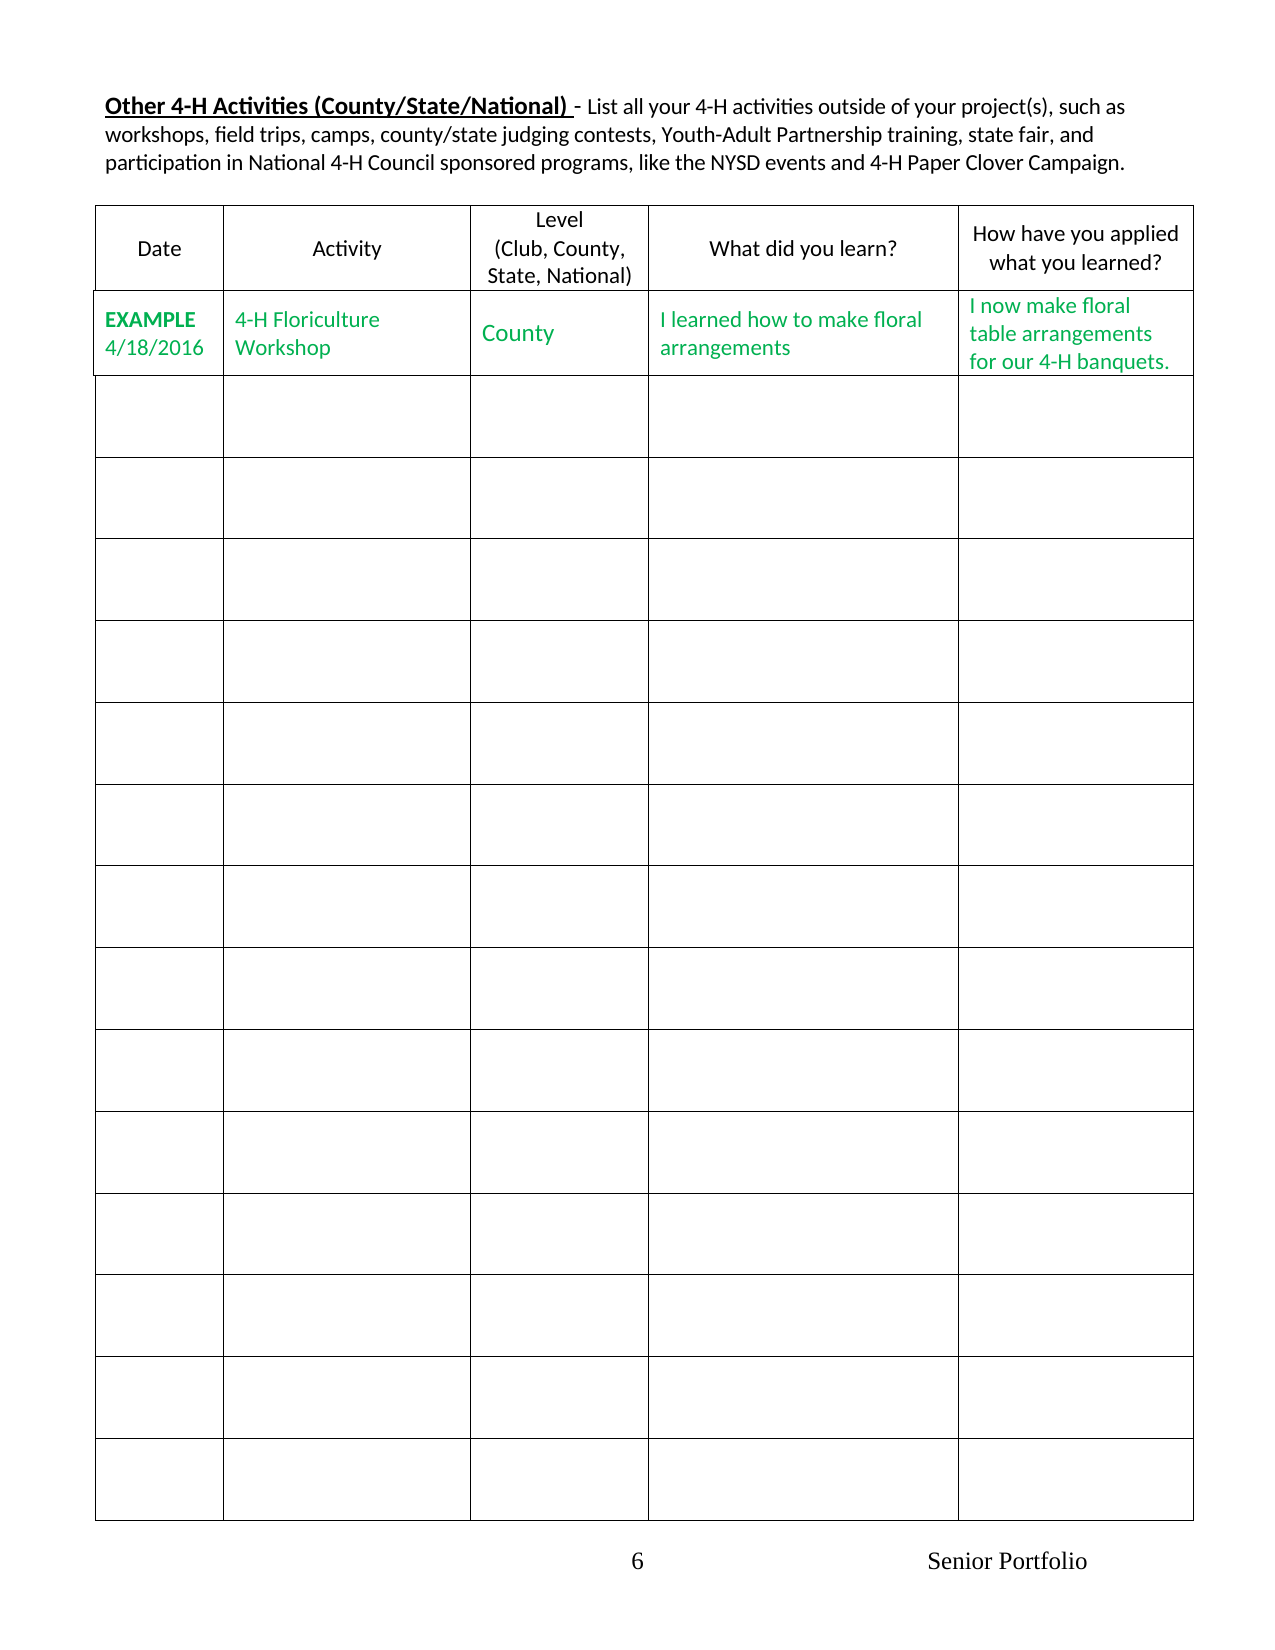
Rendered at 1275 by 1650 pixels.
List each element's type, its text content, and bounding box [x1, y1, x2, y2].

table_cell [959, 703, 1193, 784]
table_cell [471, 621, 648, 702]
table_cell [471, 1112, 648, 1192]
table_header Date [96, 206, 223, 290]
table_cell [96, 539, 223, 620]
table_header How have you applied what you learned? [959, 206, 1193, 290]
table_cell [471, 1194, 648, 1274]
table_cell [649, 1275, 958, 1356]
table_cell [96, 621, 223, 702]
table_cell [649, 785, 958, 865]
table_cell [959, 1275, 1193, 1356]
table_cell [471, 1030, 648, 1111]
table_cell [959, 539, 1193, 620]
table_cell [471, 458, 648, 538]
table_cell [959, 376, 1193, 457]
table_cell [96, 703, 223, 784]
table_cell [224, 1275, 470, 1356]
table_cell [649, 866, 958, 947]
table_cell [96, 866, 223, 947]
table_cell [224, 948, 470, 1029]
table_cell [96, 1439, 223, 1519]
table_cell [96, 1112, 223, 1192]
table_cell [959, 1439, 1193, 1519]
table_cell [471, 1357, 648, 1438]
table_cell [224, 1030, 470, 1111]
table_cell [959, 948, 1193, 1029]
table_header Activity [224, 206, 470, 290]
table_cell [649, 1357, 958, 1438]
table_cell [224, 539, 470, 620]
table_header Level (Club, County, State, National) [471, 206, 648, 290]
table_cell I learned how to make floral arrangements [649, 291, 958, 375]
table_cell [96, 1357, 223, 1438]
table_cell [959, 458, 1193, 538]
table_cell [649, 1194, 958, 1274]
table_cell [959, 1194, 1193, 1274]
table_cell I now make floral table arrangements for our 4-H banquets. [959, 291, 1193, 375]
table_cell [649, 1112, 958, 1192]
table_cell [471, 785, 648, 865]
table_cell [471, 1275, 648, 1356]
table_cell [96, 458, 223, 538]
table_cell County [471, 291, 648, 375]
table_cell [471, 703, 648, 784]
table_cell [959, 1030, 1193, 1111]
table_cell EXAMPLE 4/18/2016 [94, 291, 223, 375]
table_cell [96, 1030, 223, 1111]
table_cell [224, 621, 470, 702]
table_cell [649, 703, 958, 784]
table_cell [224, 703, 470, 784]
table_cell [224, 376, 470, 457]
table_cell [959, 621, 1193, 702]
table_cell [471, 1439, 648, 1519]
table_cell [649, 948, 958, 1029]
text Other 4-H Activities (County/State/National) - List all your 4-H activities outside of your project(s), such as workshops, field trips, camps, county/state judging contests, Youth-Adult Partnership training, state fair, and participation in National 4-H Council sponsored programs, like the NYSD events and 4-H Paper Clover Campaign. [105, 90, 1170, 177]
table_cell [96, 1194, 223, 1274]
table_cell [649, 458, 958, 538]
table_cell [224, 458, 470, 538]
table_cell [471, 948, 648, 1029]
table_cell [649, 376, 958, 457]
table_cell [471, 866, 648, 947]
table_cell [96, 1275, 223, 1356]
table_cell [96, 376, 223, 457]
table_cell [959, 785, 1193, 865]
table_header What did you learn? [649, 206, 958, 290]
table_cell [224, 785, 470, 865]
table_cell [224, 1439, 470, 1519]
table_cell [649, 1439, 958, 1519]
table_cell [224, 866, 470, 947]
table_cell [649, 539, 958, 620]
table_cell [96, 785, 223, 865]
table_cell [224, 1357, 470, 1438]
table_cell [649, 1030, 958, 1111]
table_cell [959, 1357, 1193, 1438]
table_cell [959, 1112, 1193, 1192]
table_cell [224, 1112, 470, 1192]
table_cell [649, 621, 958, 702]
table_cell [96, 948, 223, 1029]
table_cell [471, 376, 648, 457]
table_cell [471, 539, 648, 620]
table_cell [959, 866, 1193, 947]
table_cell 4-H Floriculture Workshop [224, 291, 470, 375]
table_cell [224, 1194, 470, 1274]
